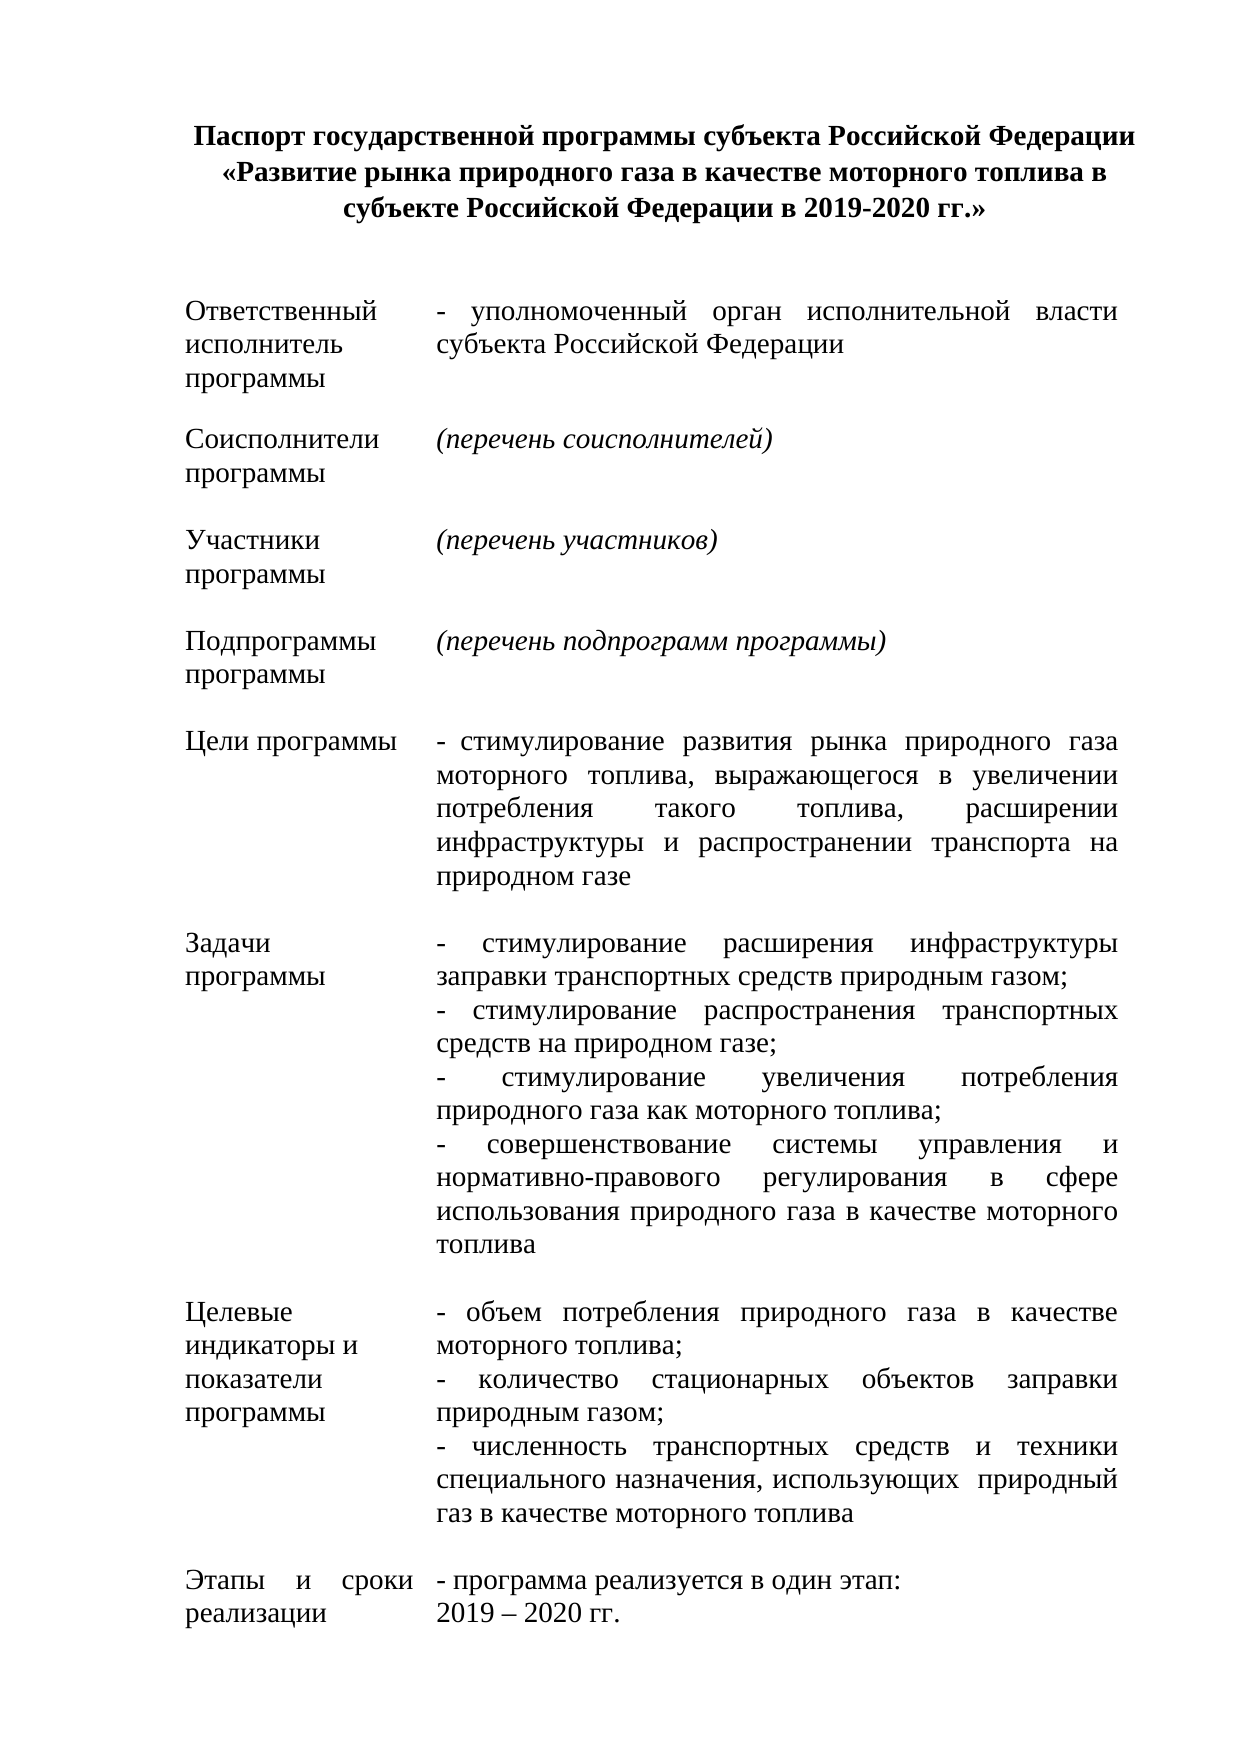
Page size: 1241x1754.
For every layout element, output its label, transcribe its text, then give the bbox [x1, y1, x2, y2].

table_cell - стимулирование расширения инфраструктуры заправки транспортных средств природным газом; - стимулирование распространения транспортных средств на природном газе; - стимулирование увеличения потребления природного газа как моторного топлива; - совершенствование системы управления и нормативно-правового регулирования в сфере использования природного газа в качестве моторного топлива [425, 925, 1130, 1294]
table_cell (перечень участников) [425, 522, 1130, 623]
table_cell - объем потребления природного газа в качестве моторного топлива; - количество стационарных объектов заправки природным газом; - численность транспортных средств и техники специального назначения, использующих природный газ в качестве моторного топлива [425, 1294, 1130, 1562]
table_cell (перечень подпрограмм программы) [425, 623, 1130, 723]
table_cell Подпрограммы программы [174, 623, 425, 723]
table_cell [425, 1562, 1130, 1629]
table_cell Соисполнители программы [174, 422, 425, 522]
table_header - уполномоченный орган исполнительной власти субъекта Российской Федерации [425, 293, 1130, 422]
table_cell - стимулирование развития рынка природного газа моторного топлива, выражающегося в увеличении потребления такого топлива, расширении инфраструктуры и распространении транспорта на природном газе [425, 724, 1130, 925]
text Паспорт государственной программы субъекта Российской Федерации «Развитие рынка природного газа в качестве моторного топлива в субъекте Российской Федерации в 2019-2020 гг.» [177, 118, 1152, 224]
table_cell Задачи программы [174, 925, 425, 1294]
table_cell Участники программы [174, 522, 425, 623]
table_cell (перечень соисполнителей) [425, 422, 1130, 522]
table_cell Целевые индикаторы и показатели программы [174, 1294, 425, 1562]
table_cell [174, 1562, 425, 1629]
table_cell Цели программы [174, 724, 425, 925]
table_header Ответственный исполнитель программы [174, 293, 425, 422]
